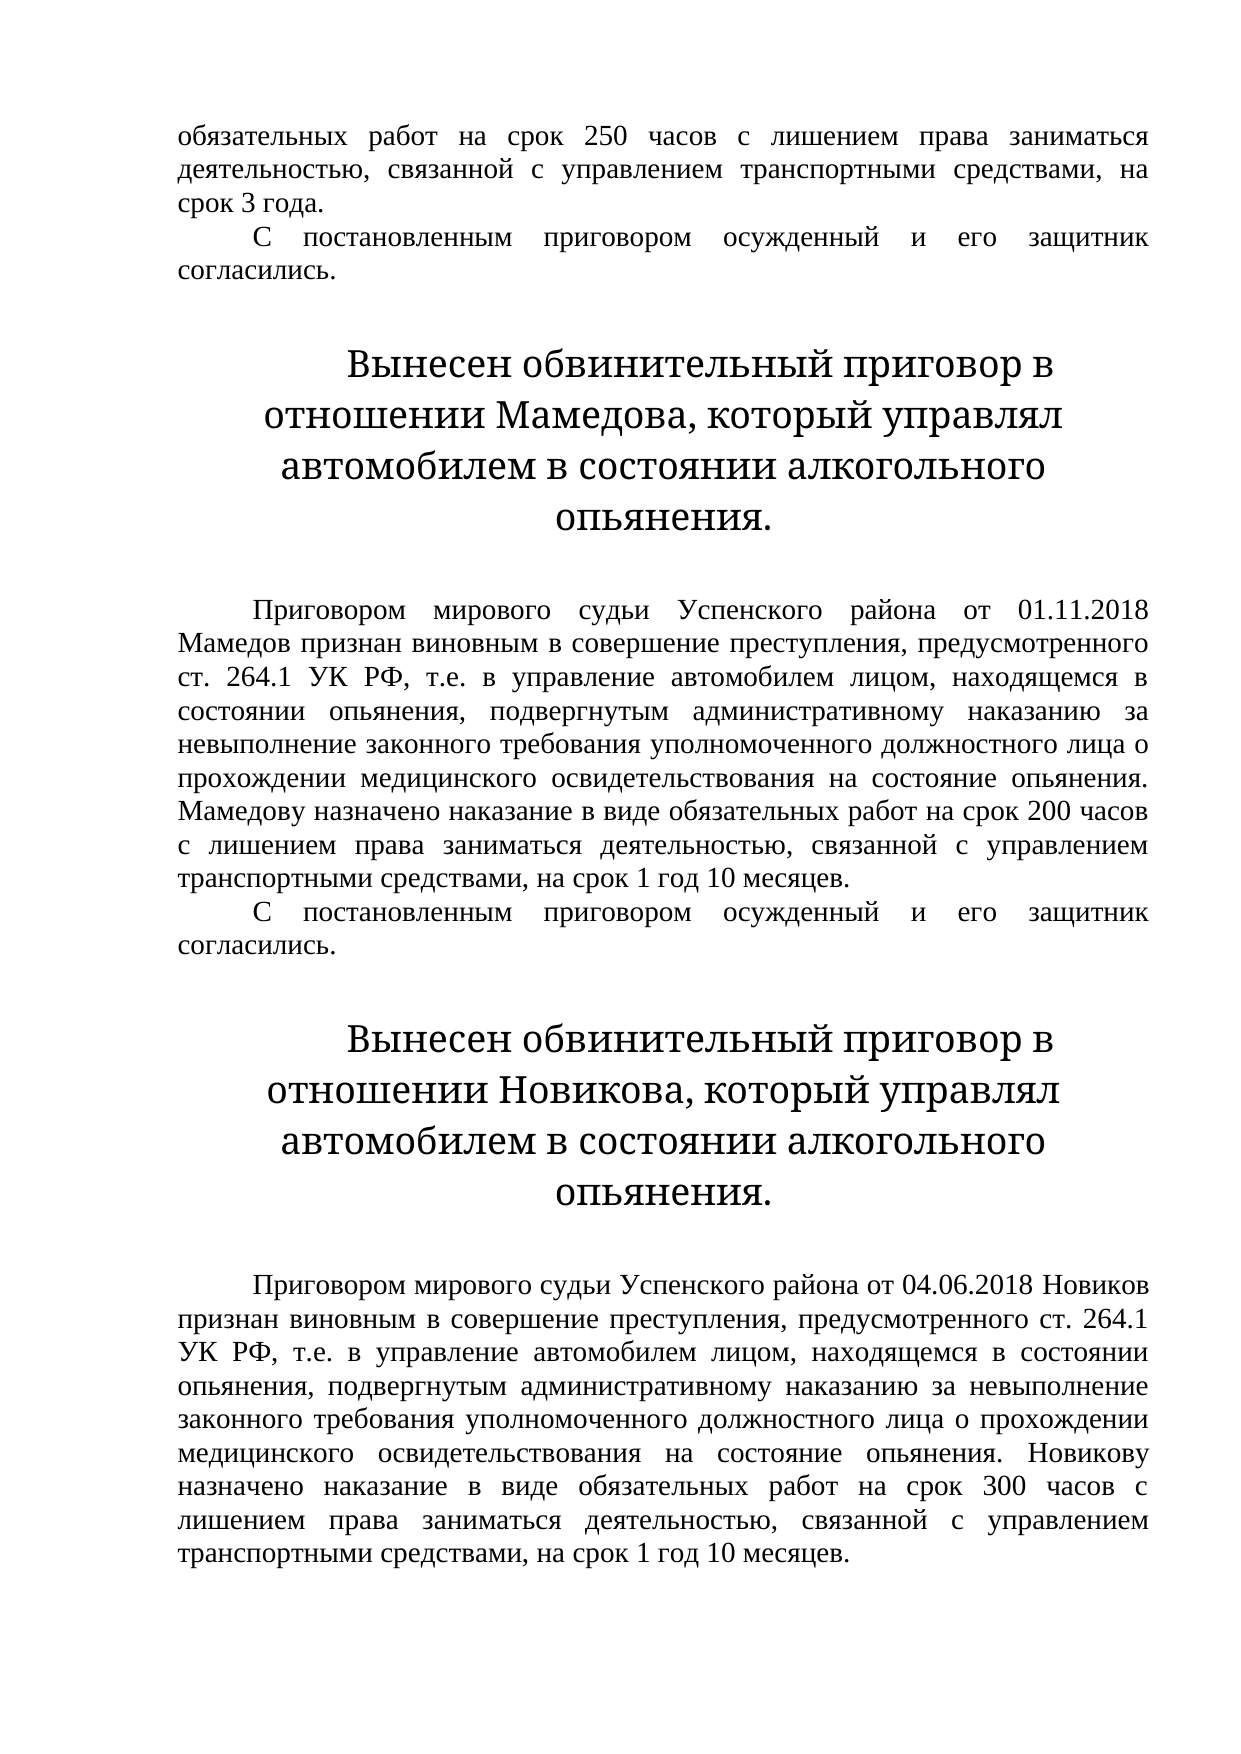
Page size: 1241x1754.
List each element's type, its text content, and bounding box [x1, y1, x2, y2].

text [177, 118, 1149, 219]
text Приговором мирового судьи Успенского района от 01.11.2018 Мамедов признан виновным в совершение преступления, предусмотренного ст. 264.1 УК РФ, т.е. в управление автомобилем лицом, находящемся в состоянии опьянения, подвергнутым административному наказанию за невыполнение законного требования уполномоченного должностного лица о прохождении медицинского освидетельствования на состояние опьянения. Мамедову назначено наказание в виде обязательных работ на срок 200 часов с лишением права заниматься деятельностью, связанной с управлением транспортными средствами, на срок 1 год 10 месяцев. [177, 592, 1149, 894]
text Приговором мирового судьи Успенского района от 04.06.2018 Новиков признан виновным в совершение преступления, предусмотренного ст. 264.1 УК РФ, т.е. в управление автомобилем лицом, находящемся в состоянии опьянения, подвергнутым административному наказанию за невыполнение законного требования уполномоченного должностного лица о прохождении медицинского освидетельствования на состояние опьянения. Новикову назначено наказание в виде обязательных работ на срок 300 часов с лишением права заниматься деятельностью, связанной с управлением транспортными средствами, на срок 1 год 10 месяцев. [177, 1267, 1149, 1569]
text Вынесен обвинительный приговор в отношении Мамедова, который управлял автомобилем в состоянии алкогольного опьянения. [177, 337, 1149, 541]
text С постановленным приговором осужденный и его защитник согласились. [177, 219, 1149, 286]
text Вынесен обвинительный приговор в отношении Новикова, который управлял автомобилем в состоянии алкогольного опьянения. [177, 1012, 1149, 1216]
text С постановленным приговором осужденный и его защитник согласились. [177, 894, 1149, 961]
